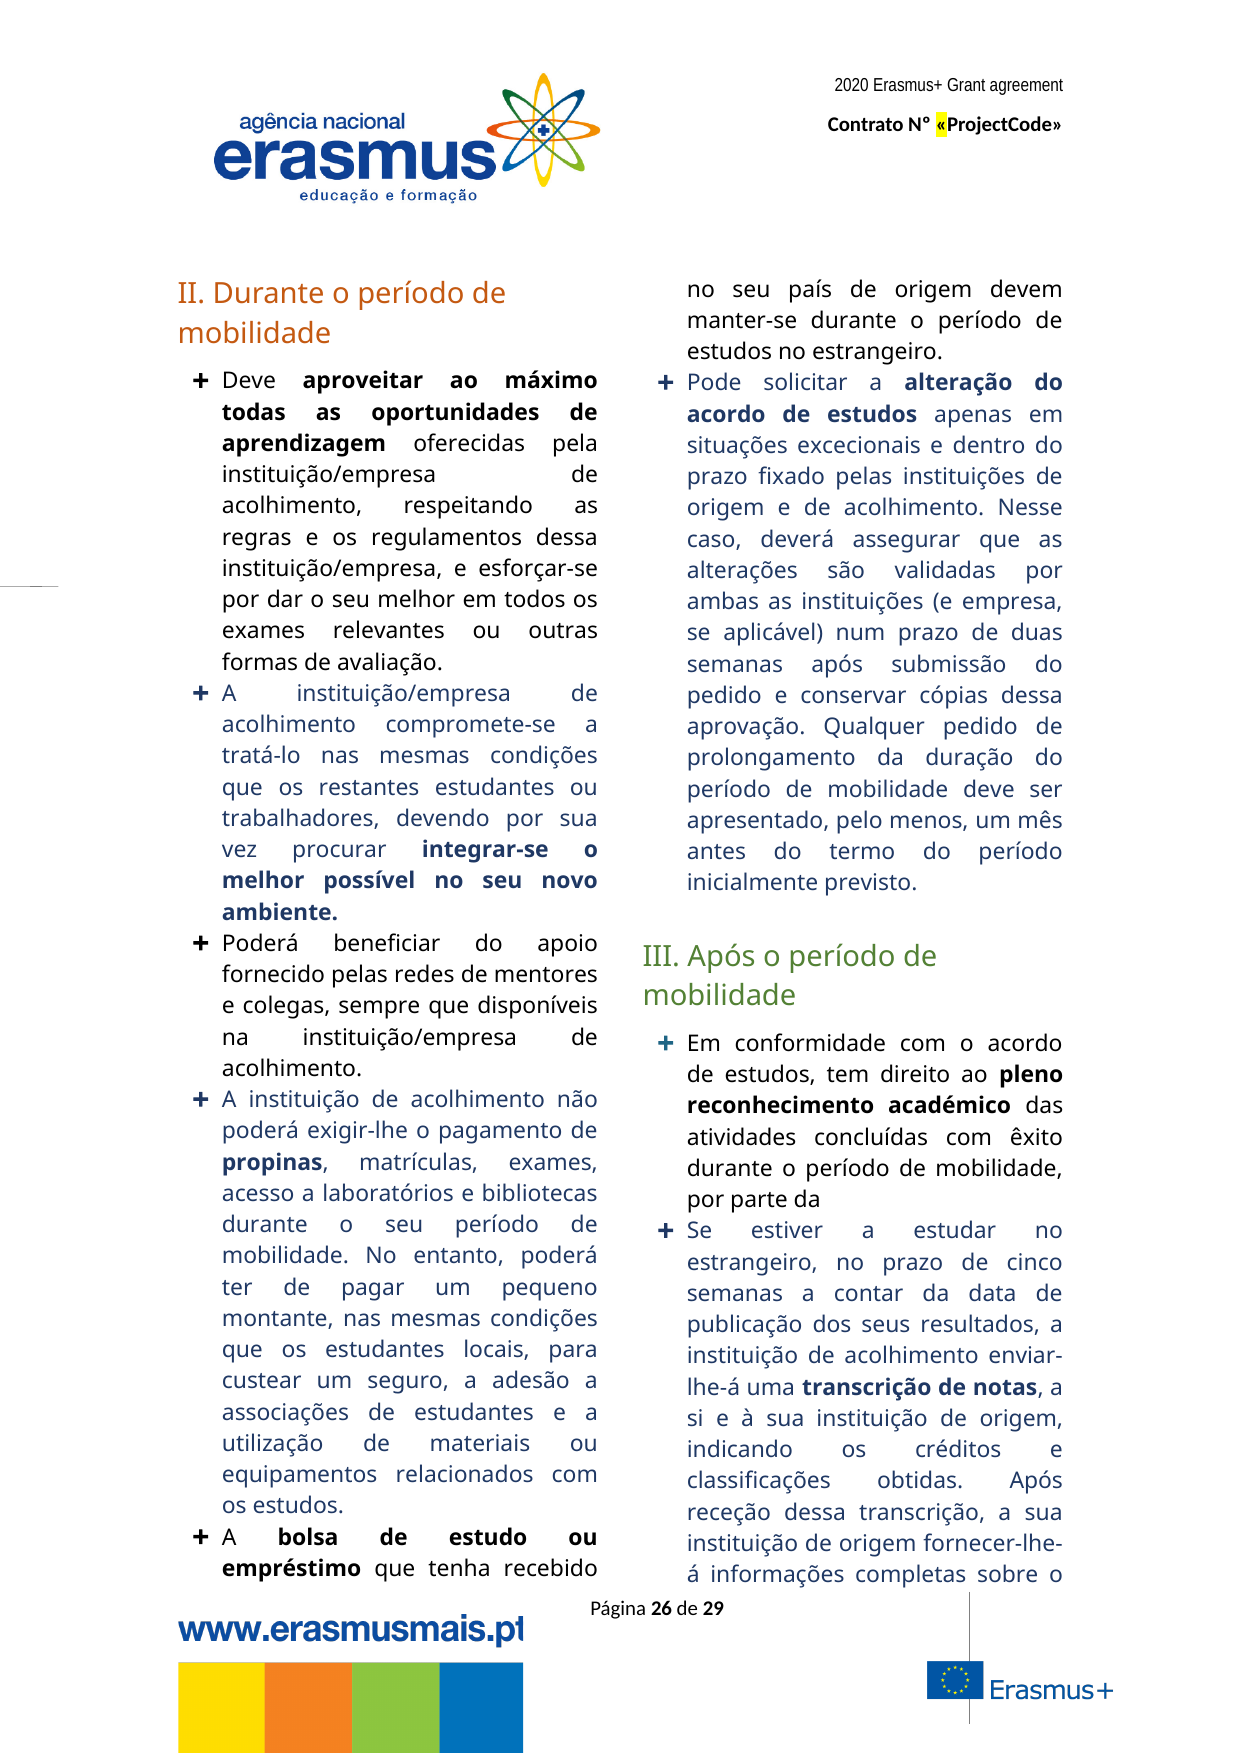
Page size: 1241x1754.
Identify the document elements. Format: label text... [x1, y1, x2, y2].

list A bolsa de estudo ou empréstimo que tenha recebido no seu país de origem devem manter-se durante o período de estudos no estrangeiro. [657, 272, 1063, 366]
picture [916, 1650, 1123, 1710]
list Poderá beneficiar do apoio fornecido pelas redes de mentores e colegas, sempre que disponíveis na instituição/empresa de acolhimento. [192, 927, 598, 1083]
list A instituição/empresa de acolhimento compromete-se a tratá-lo nas mesmas condições que os restantes estudantes ou trabalhadores, devendo por sua vez procurar integrar-se o melhor possível no seu novo ambiente. [192, 677, 598, 927]
picture [177, 45, 660, 249]
list Pode solicitar a alteração do acordo de estudos apenas em situações excecionais e dentro do prazo fixado pelas instituições de origem e de acolhimento. Nesse caso, deverá assegurar que as alterações são validadas por ambas as instituições (e empresa, se aplicável) num prazo de duas semanas após submissão do pedido e conservar cópias dessa aprovação. Qualquer pedido de prolongamento da duração do período de mobilidade deve ser apresentado, pelo menos, um mês antes do termo do período inicialmente previsto. [657, 366, 1063, 897]
list A instituição de acolhimento não poderá exigir-lhe o pagamento de propinas, matrículas, exames, acesso a laboratórios e bibliotecas durante o seu período de mobilidade. No entanto, poderá ter de pagar um pequeno montante, nas mesmas condições que os estudantes locais, para custear um seguro, a adesão a associações de estudantes e a utilização de materiais ou equipamentos relacionados com os estudos. [192, 1083, 598, 1521]
text III. Após o período de mobilidade [642, 935, 1063, 1014]
list Deve aproveitar ao máximo todas as oportunidades de aprendizagem oferecidas pela instituição/empresa de acolhimento, respeitando as regras e os regulamentos dessa instituição/empresa, e esforçar-se por dar o seu melhor em todos os exames relevantes ou outras formas de avaliação. [192, 364, 598, 677]
text II. Durante o período de mobilidade [177, 272, 598, 352]
picture [177, 1614, 523, 1752]
list A bolsa de estudo ou empréstimo que tenha recebido no seu país de origem devem manter-se durante o período de estudos no estrangeiro. [192, 1521, 598, 1583]
list Em conformidade com o acordo de estudos, tem direito ao pleno reconhecimento académico das atividades concluídas com êxito durante o período de mobilidade, por parte da [657, 1027, 1063, 1214]
